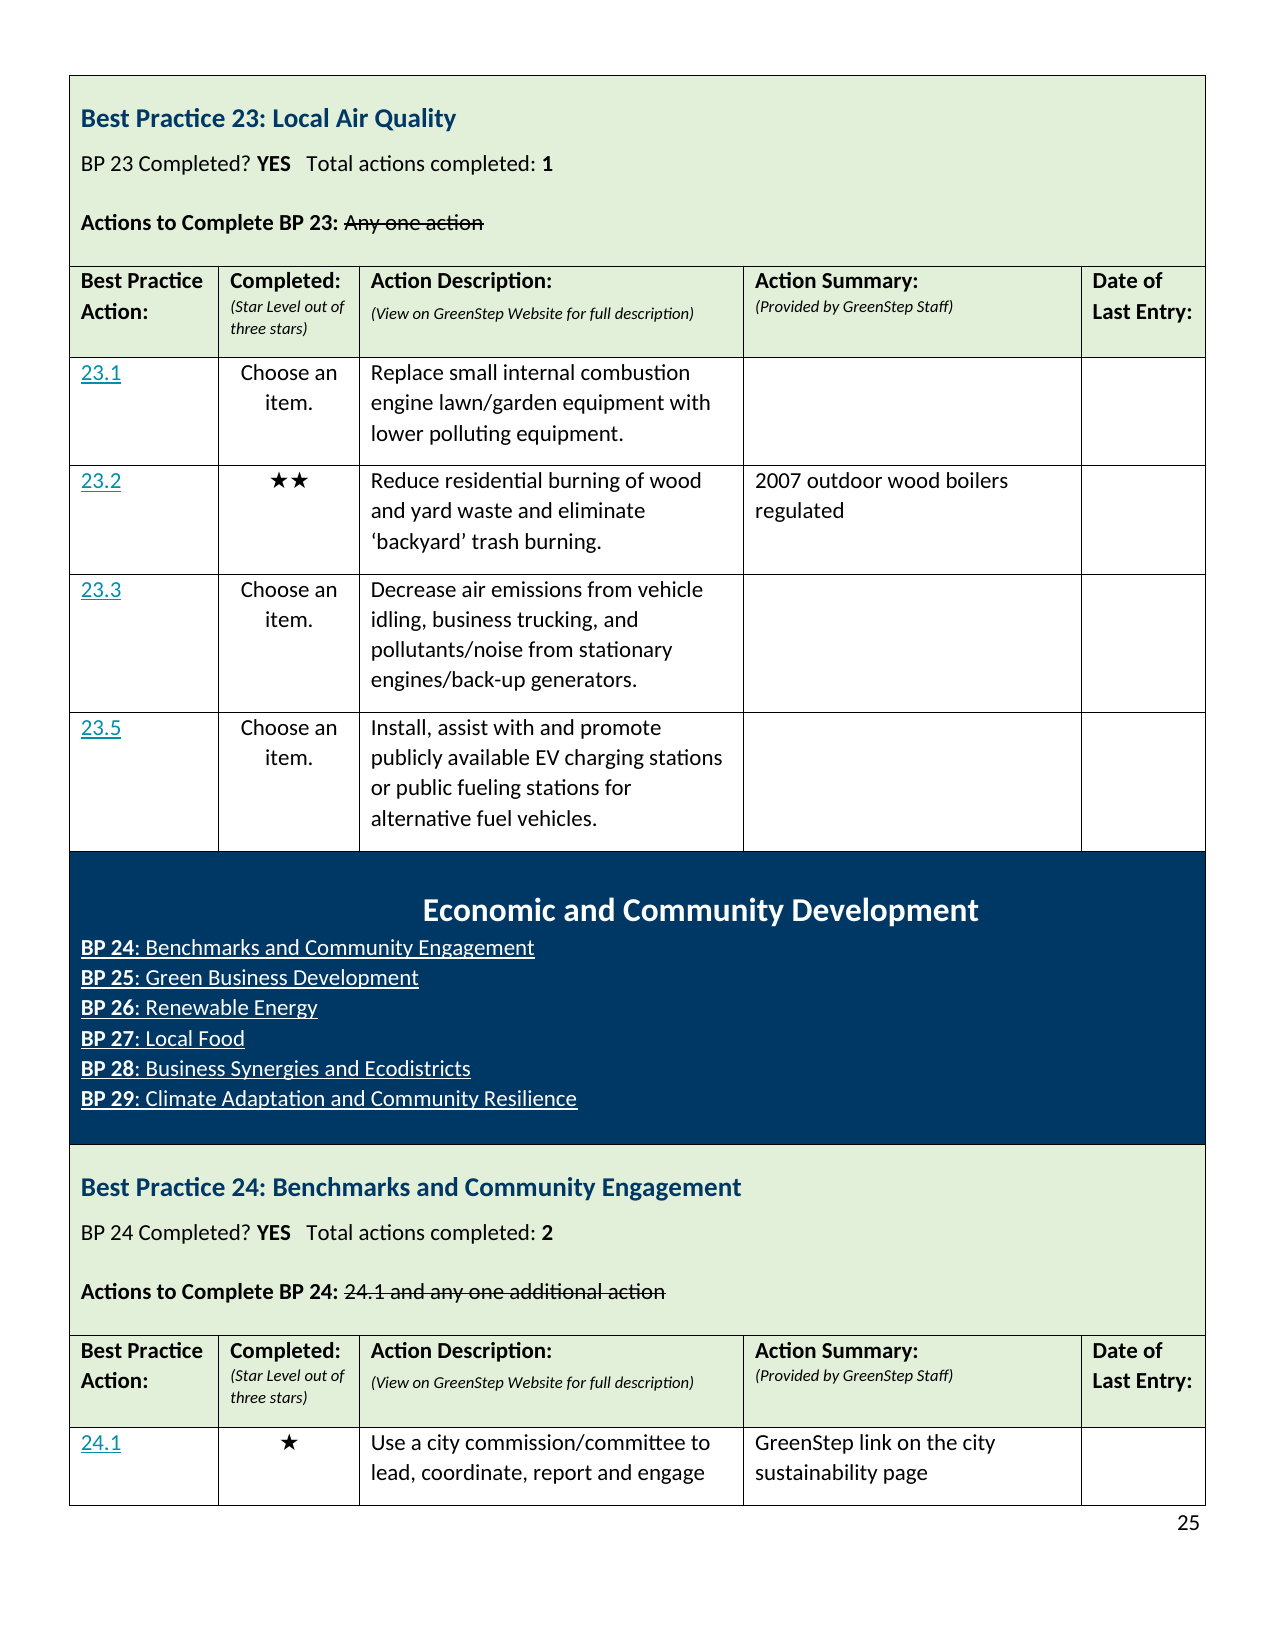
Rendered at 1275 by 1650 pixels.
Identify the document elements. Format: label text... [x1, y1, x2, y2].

table_cell [219, 466, 359, 574]
table_cell Best Practice Action: [70, 267, 218, 357]
table_cell Action Description: (View on GreenStep Website for full description) [360, 267, 743, 357]
table_cell 23.1 [70, 358, 218, 465]
table_cell Best Practice Action: [70, 1336, 218, 1427]
table_cell Reduce residential burning of wood and yard waste and eliminate ‘backyard’ trash burning. [360, 466, 743, 574]
table_cell [219, 358, 359, 465]
table_cell [1082, 713, 1205, 851]
table_cell Resilient Economic and Community Development BP 24: Benchmarks and Community Engagement BP 25: Green Business Development BP 26: Renewable Energy BP 27: Local Food BP 28: Business Synergies and Ecodistricts BP 29: Climate Adaptation and Community Resilience [70, 852, 1205, 1144]
table_cell Best Practice 24: Benchmarks and Community Engagement BP 24 Completed? Total actions completed: Actions to Complete BP 24: 24.1 and any one additional action [70, 1145, 1205, 1335]
table_cell [219, 713, 359, 851]
table_cell [1082, 575, 1205, 712]
table_cell 23.3 [70, 575, 218, 712]
table_cell Completed: (Star Level out of three stars) [219, 267, 359, 357]
table_cell [744, 358, 1081, 465]
table_cell [219, 575, 359, 712]
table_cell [744, 1428, 1081, 1504]
table_cell [744, 575, 1081, 712]
table_cell [744, 713, 1081, 851]
table_cell Replace small internal combustion engine lawn/garden equipment with lower polluting equipment. [360, 358, 743, 465]
table_cell 2007 outdoor wood boilers regulated [744, 466, 1081, 574]
table_cell [1082, 466, 1205, 574]
table_cell [1082, 1428, 1205, 1504]
table_cell [1082, 358, 1205, 465]
table_cell Action Summary: (Provided by GreenStep Staff) [744, 267, 1081, 357]
table_cell Completed: (Star Level out of three stars) [219, 1336, 359, 1427]
table_cell Install, assist with and promote publicly available EV charging stations or public fueling stations for alternative fuel vehicles. [360, 713, 743, 851]
table_cell Action Description: (View on GreenStep Website for full description) [360, 1336, 743, 1427]
table_cell Date of Last Entry: [1082, 1336, 1205, 1427]
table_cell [360, 1428, 743, 1504]
table_cell Date of Last Entry: [1082, 267, 1205, 357]
table_cell [219, 1428, 359, 1504]
table_cell 23.5 [70, 713, 218, 851]
table_cell Action Summary: (Provided by GreenStep Staff) [744, 1336, 1081, 1427]
table_cell Best Practice 23: Local Air Quality BP 23 Completed? Total actions completed: Actions to Complete BP 23: Any one action [70, 76, 1205, 266]
table_cell Decrease air emissions from vehicle idling, business trucking, and pollutants/noise from stationary engines/back-up generators. [360, 575, 743, 712]
table_cell 24.1 [70, 1428, 218, 1504]
table_cell 23.2 [70, 466, 218, 574]
